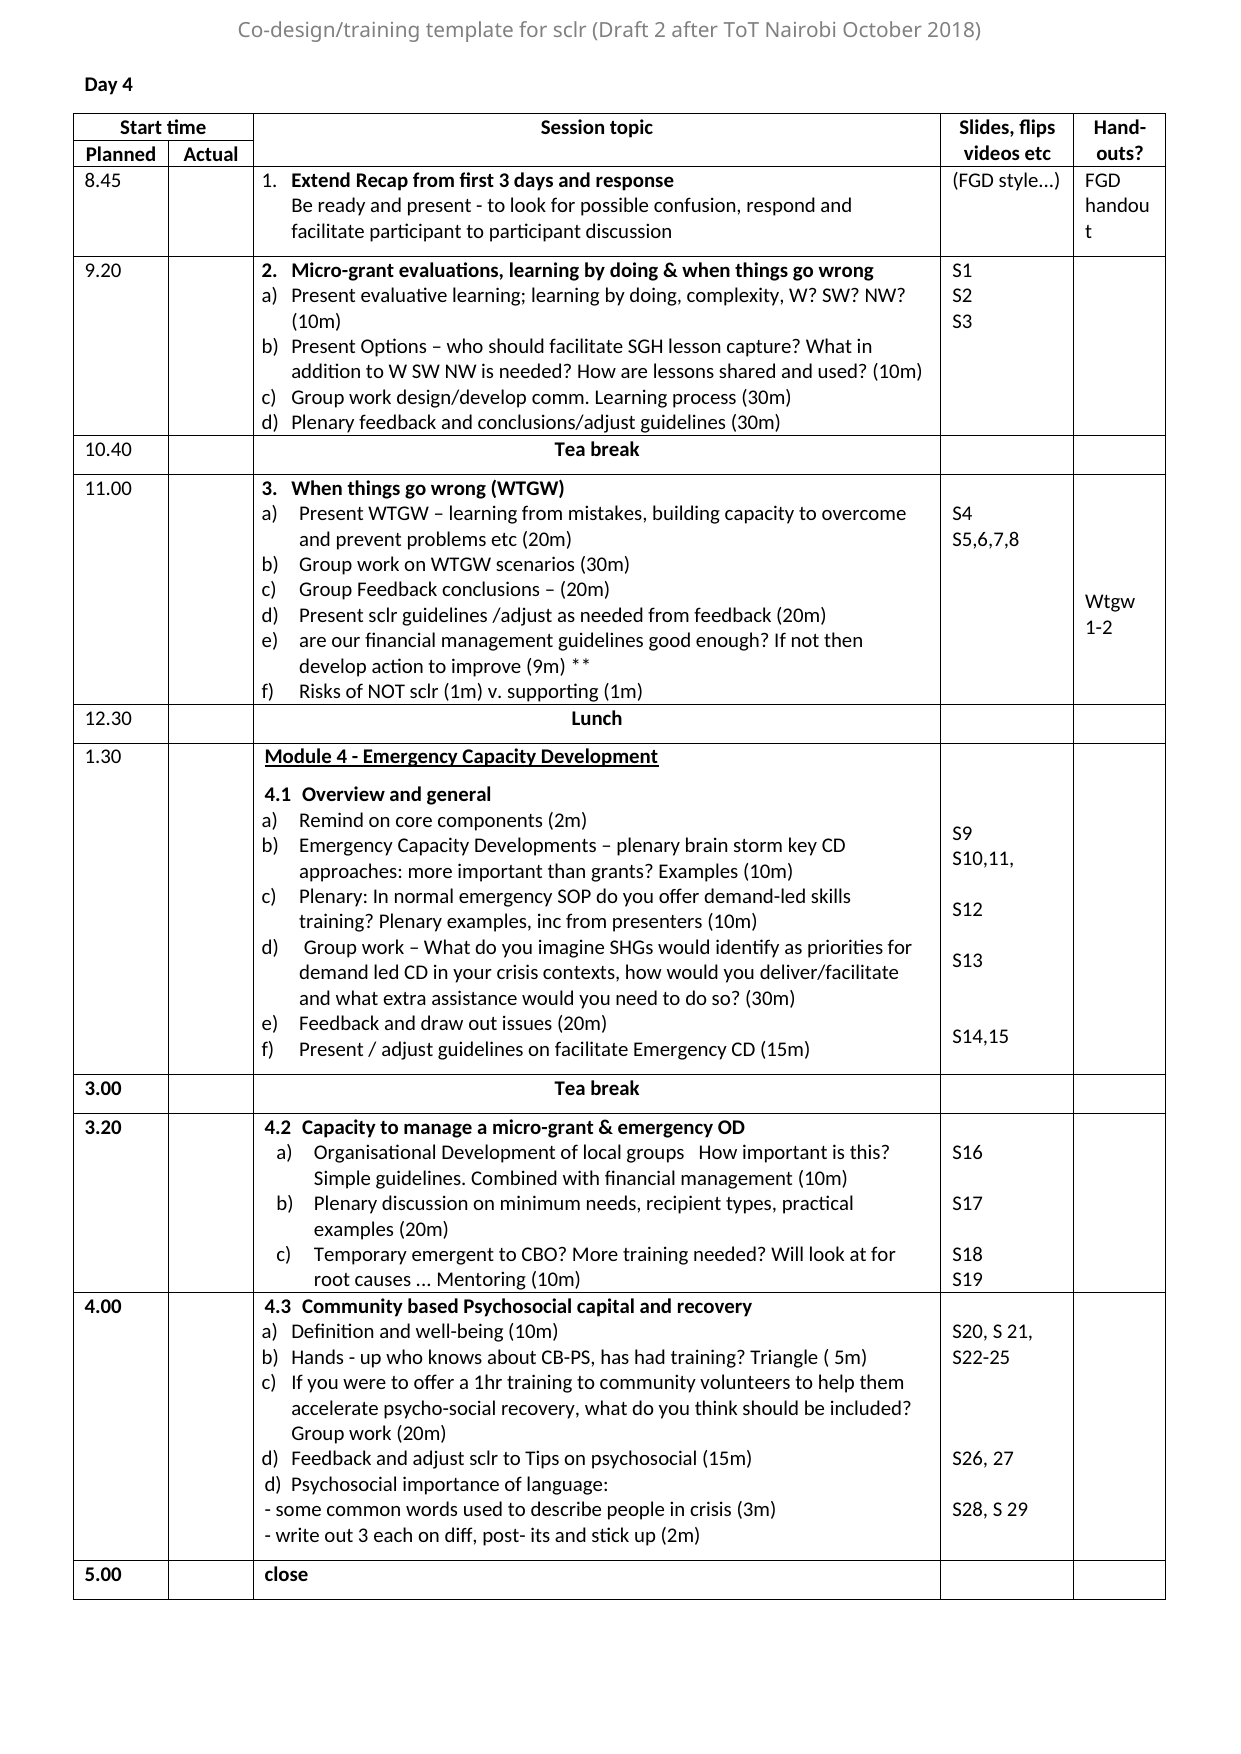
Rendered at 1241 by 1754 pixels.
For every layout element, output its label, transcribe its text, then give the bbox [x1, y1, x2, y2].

table_cell Module 4 - Emergency Capacity Development Overview and general Remind on core components (2m) Emergency Capacity Developments – plenary brain storm key CD approaches: more important than grants? Examples (10m) Plenary: In normal emergency SOP do you offer demand-led skills training? Plenary examples, inc from presenters (10m) Group work – What do you imagine SHGs would identify as priorities for demand led CD in your crisis contexts, how would you deliver/facilitate and what extra assistance would you need to do so? (30m) Feedback and draw out issues (20m) Present / adjust guidelines on facilitate Emergency CD (15m) [254, 744, 940, 1074]
table_cell [169, 1075, 253, 1113]
table_cell Planned [74, 141, 168, 166]
table_cell Wtgw 1-2 [1074, 475, 1165, 704]
table_cell 1.30 [74, 744, 168, 1074]
table_cell When things go wrong (WTGW) Present WTGW – learning from mistakes, building capacity to overcome and prevent problems etc (20m) Group work on WTGW scenarios (30m) Group Feedback conclusions – (20m) Present sclr guidelines /adjust as needed from feedback (20m) are our financial management guidelines good enough? If not then develop action to improve (9m) ** Risks of NOT sclr (1m) v. supporting (1m) [254, 475, 940, 704]
table_cell 3.20 [74, 1114, 168, 1292]
table_cell [941, 705, 1073, 743]
table_cell 9.20 [74, 257, 168, 435]
table_cell Capacity to manage a micro-grant & emergency OD Organisational Development of local groups How important is this? Simple guidelines. Combined with financial management (10m) Plenary discussion on minimum needs, recipient types, practical examples (20m) Temporary emergent to CBO? More training needed? Will look at for root causes ... Mentoring (10m) [254, 1114, 940, 1292]
table_cell [169, 167, 253, 256]
table_cell 10.40 [74, 436, 168, 474]
table_cell [1074, 1075, 1165, 1113]
table_cell Actual [169, 141, 253, 166]
table_cell [169, 744, 253, 1074]
table_header Session topic [254, 114, 940, 166]
table_cell [1074, 1293, 1165, 1560]
table_cell [169, 436, 253, 474]
table_cell [169, 475, 253, 704]
table_cell close [254, 1561, 940, 1599]
table_cell Lunch [254, 705, 940, 743]
table_cell [169, 257, 253, 435]
table_header Start time [74, 114, 253, 140]
table_cell (FGD style...) [941, 167, 1073, 256]
table_cell 4.00 [74, 1293, 168, 1560]
table_cell Tea break [254, 1075, 940, 1113]
table_cell S20, S 21, S22-25 S26, 27 S28, S 29 [941, 1293, 1073, 1560]
table_cell [1074, 744, 1165, 1074]
table_cell [941, 1561, 1073, 1599]
table_cell S1 S2 S3 [941, 257, 1073, 435]
table_cell Community based Psychosocial capital and recovery Definition and well-being (10m) Hands - up who knows about CB-PS, has had training? Triangle ( 5m) If you were to offer a 1hr training to community volunteers to help them accelerate psycho-social recovery, what do you think should be included? Group work (20m) Feedback and adjust sclr to Tips on psychosocial (15m) d) Psychosocial importance of language: - some common words used to describe people in crisis (3m) - write out 3 each on diff, post- its and stick up (2m) [254, 1293, 940, 1560]
table_cell S9 S10,11, S12 S13 S14,15 [941, 744, 1073, 1074]
table_cell S4 S5,6,7,8 [941, 475, 1073, 704]
table_cell 3.00 [74, 1075, 168, 1113]
table_cell 12.30 [74, 705, 168, 743]
table_cell [169, 1293, 253, 1560]
table_cell [1074, 436, 1165, 474]
table_cell [1074, 705, 1165, 743]
table_cell [1074, 1114, 1165, 1292]
table_cell [941, 436, 1073, 474]
table_cell [169, 705, 253, 743]
table_header Slides, flips videos etc [941, 114, 1073, 166]
table_cell [169, 1114, 253, 1292]
table_cell 11.00 [74, 475, 168, 704]
text Day 4 [84, 71, 1134, 97]
table_cell Tea break [254, 436, 940, 474]
table_cell FGD handout [1074, 167, 1165, 256]
table_cell [1074, 1561, 1165, 1599]
table_cell S16 S17 S18 S19 [941, 1114, 1073, 1292]
table_cell [941, 1075, 1073, 1113]
table_cell [1074, 257, 1165, 435]
table_cell 5.00 [74, 1561, 168, 1599]
table_cell Extend Recap from first 3 days and response Be ready and present - to look for possible confusion, respond and facilitate participant to participant discussion [254, 167, 940, 256]
table_cell Micro-grant evaluations, learning by doing & when things go wrong Present evaluative learning; learning by doing, complexity, W? SW? NW? (10m) Present Options – who should facilitate SGH lesson capture? What in addition to W SW NW is needed? How are lessons shared and used? (10m) Group work design/develop comm. Learning process (30m) Plenary feedback and conclusions/adjust guidelines (30m) [254, 257, 940, 435]
table_header Hand-outs? [1074, 114, 1165, 166]
table_cell [169, 1561, 253, 1599]
table_cell 8.45 [74, 167, 168, 256]
